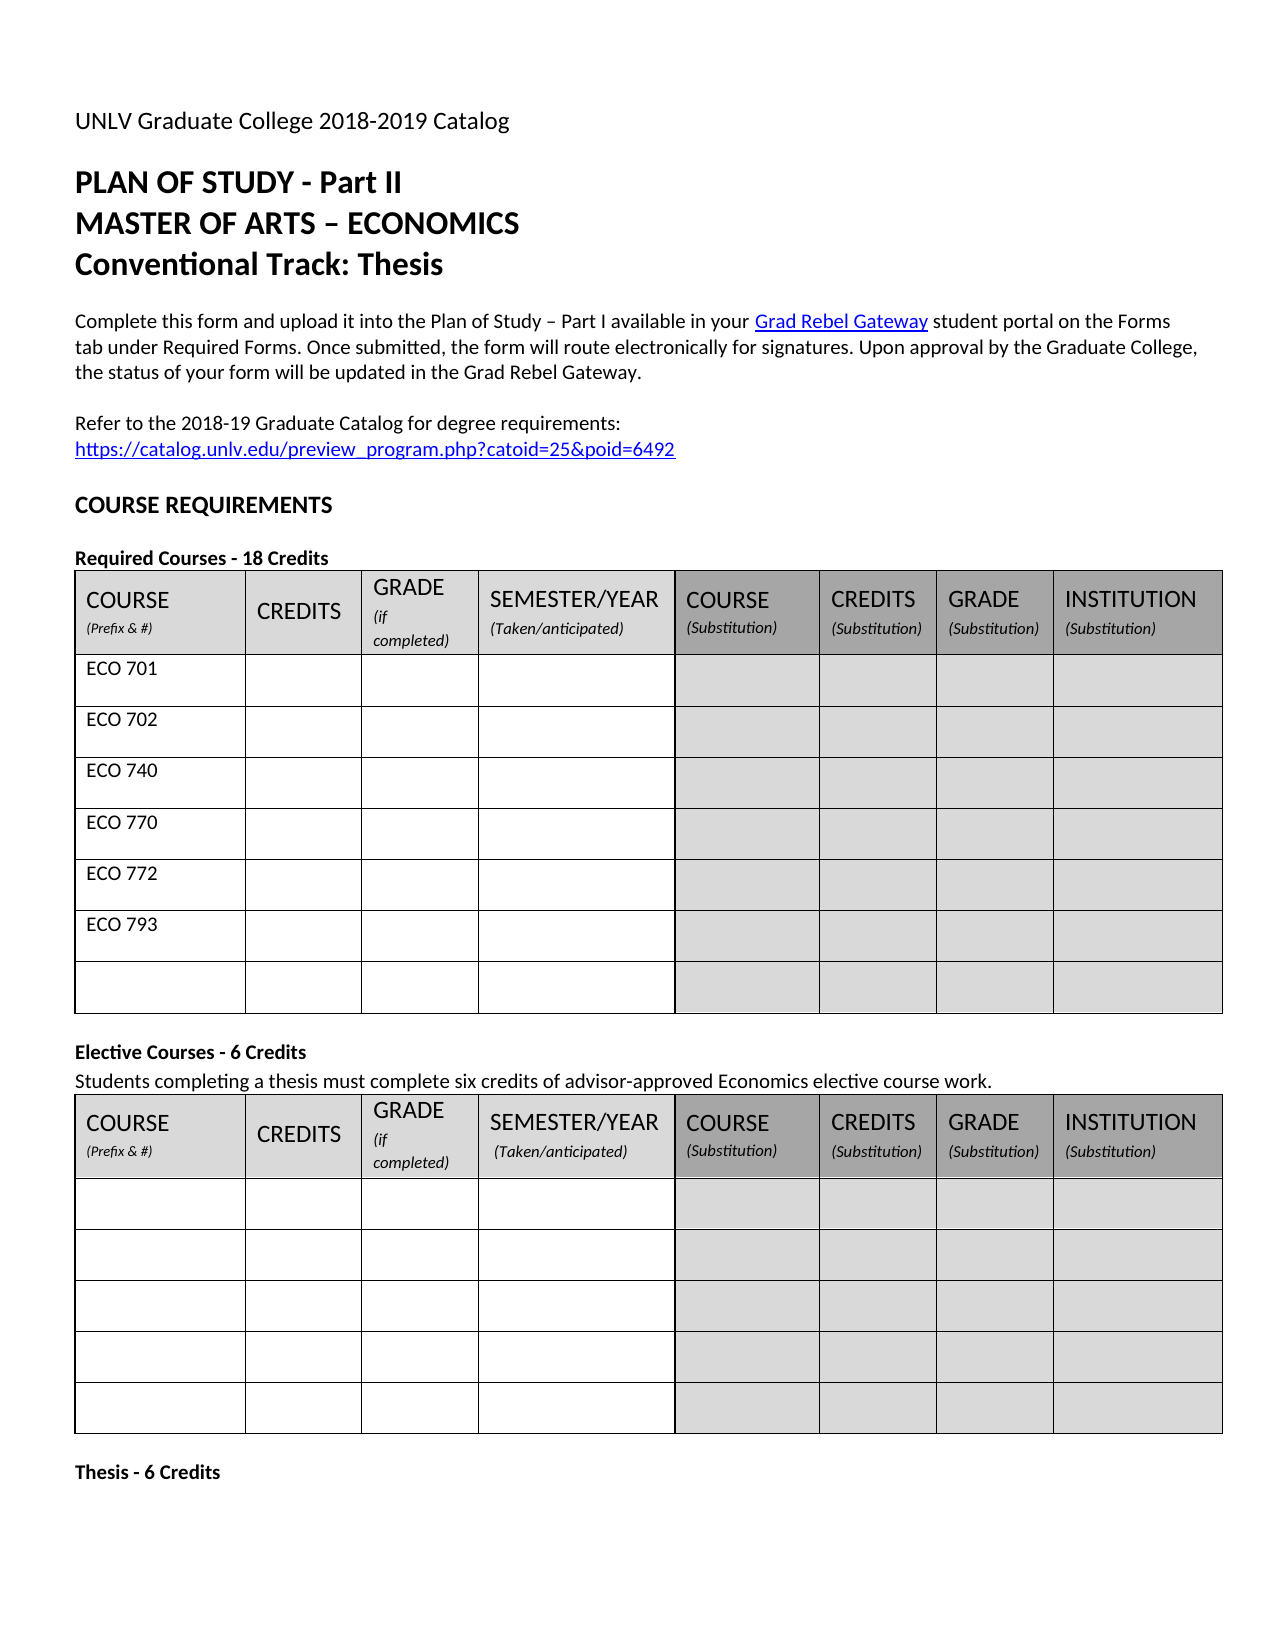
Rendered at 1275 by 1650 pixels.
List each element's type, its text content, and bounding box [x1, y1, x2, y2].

table_cell [820, 809, 936, 859]
table_cell [246, 860, 361, 910]
table_cell [676, 911, 819, 961]
table_cell [479, 1383, 674, 1433]
table_cell [676, 707, 819, 757]
table_cell [820, 758, 936, 808]
table_cell ECO 702 [76, 707, 245, 757]
table_cell [76, 1179, 245, 1228]
text Students completing a thesis must complete six credits of advisor-approved Economics elective course work. [75, 1068, 1200, 1093]
table_header CREDITS [246, 1095, 361, 1177]
table_cell [76, 1281, 245, 1331]
table_cell [479, 962, 674, 1012]
table_cell [1054, 1179, 1222, 1228]
table_header COURSE (Substitution) [676, 1095, 819, 1177]
table_cell [246, 1332, 361, 1382]
table_cell ECO 701 [76, 655, 245, 706]
table_header INSTITUTION (Substitution) [1054, 571, 1222, 654]
table_cell [76, 962, 245, 1012]
table_cell [479, 655, 674, 706]
table_header CREDITS (Substitution) [820, 571, 936, 654]
text https://catalog.unlv.edu/preview_program.php?catoid=25&poid=6492 [75, 436, 1200, 461]
table_header SEMESTER/YEAR (Taken/anticipated) [479, 1095, 674, 1177]
table_cell [479, 758, 674, 808]
table_cell [1054, 1383, 1222, 1433]
table_cell [479, 911, 674, 961]
table_cell [820, 860, 936, 910]
table_cell [937, 911, 1053, 961]
table_cell [479, 707, 674, 757]
table_cell [246, 707, 361, 757]
text Elective Courses - 6 Credits [75, 1039, 1200, 1064]
table_cell [76, 1230, 245, 1280]
table_cell [1054, 655, 1222, 706]
table_cell [937, 809, 1053, 859]
table_cell ECO 772 [76, 860, 245, 910]
table_cell [362, 758, 478, 808]
table_cell [937, 1281, 1053, 1331]
table_cell [362, 1383, 478, 1433]
table_cell [937, 1230, 1053, 1280]
text UNLV Graduate College 2018-2019 Catalog [75, 105, 1200, 136]
table_cell [676, 758, 819, 808]
table_cell [362, 1179, 478, 1228]
table_cell [937, 655, 1053, 706]
table_cell [820, 707, 936, 757]
table_cell [676, 962, 819, 1012]
table_header GRADE (if completed) [362, 571, 478, 654]
table_cell [362, 962, 478, 1012]
table_cell [362, 707, 478, 757]
table_header SEMESTER/YEAR (Taken/anticipated) [479, 571, 674, 654]
table_cell [676, 1230, 819, 1280]
table_header GRADE (if completed) [362, 1095, 478, 1177]
text PLAN OF STUDY - Part II [75, 161, 1200, 202]
table_cell [362, 1332, 478, 1382]
table_cell [937, 1332, 1053, 1382]
table_cell [820, 1179, 936, 1228]
table_cell [362, 1281, 478, 1331]
table_cell ECO 793 [76, 911, 245, 961]
table_cell [820, 962, 936, 1012]
table_cell [76, 1332, 245, 1382]
table_header INSTITUTION (Substitution) [1054, 1095, 1222, 1177]
table_cell [246, 809, 361, 859]
table_cell [246, 655, 361, 706]
table_cell [479, 860, 674, 910]
table_cell [1054, 707, 1222, 757]
text Complete this form and upload it into the Plan of Study – Part I available in your Grad Rebel Gateway student portal on the Forms tab under Required Forms. Once submitted, the form will route electronically for signatures. Upon approval by the Graduate College, the status of your form will be updated in the Grad Rebel Gateway. [75, 309, 1200, 385]
table_cell [362, 1230, 478, 1280]
table_cell [1054, 911, 1222, 961]
table_cell [937, 1383, 1053, 1433]
table_cell [246, 1383, 361, 1433]
table_cell [676, 655, 819, 706]
table_cell [1054, 809, 1222, 859]
table_cell [1054, 1230, 1222, 1280]
table_cell [937, 1179, 1053, 1228]
table_header COURSE (Prefix & #) [76, 571, 245, 654]
table_cell [820, 1332, 936, 1382]
table_cell [362, 655, 478, 706]
table_header COURSE (Prefix & #) [76, 1095, 245, 1177]
table_cell [676, 809, 819, 859]
table_cell [820, 1281, 936, 1331]
table_cell [246, 1281, 361, 1331]
table_cell [937, 758, 1053, 808]
table_cell [937, 860, 1053, 910]
table_cell [479, 1332, 674, 1382]
table_cell [1054, 1332, 1222, 1382]
table_cell ECO 740 [76, 758, 245, 808]
table_header CREDITS (Substitution) [820, 1095, 936, 1177]
table_cell [1054, 860, 1222, 910]
table_cell [479, 1179, 674, 1228]
table_cell [820, 1383, 936, 1433]
table_cell [246, 758, 361, 808]
table_header COURSE (Substitution) [676, 571, 819, 654]
text Required Courses - 18 Credits [75, 545, 1200, 570]
text Refer to the 2018-19 Graduate Catalog for degree requirements: [75, 410, 1200, 436]
table_cell [246, 962, 361, 1012]
table_cell [820, 655, 936, 706]
table_header GRADE (Substitution) [937, 1095, 1053, 1177]
table_cell [362, 809, 478, 859]
table_cell [479, 1230, 674, 1280]
table_cell [362, 911, 478, 961]
text Conventional Track: Thesis [75, 242, 1200, 283]
table_cell [676, 1179, 819, 1228]
table_cell [937, 707, 1053, 757]
table_header GRADE (Substitution) [937, 571, 1053, 654]
table_cell [246, 911, 361, 961]
table_cell [76, 1383, 245, 1433]
table_cell [1054, 962, 1222, 1012]
table_cell [676, 1281, 819, 1331]
table_cell [362, 860, 478, 910]
table_header CREDITS [246, 571, 361, 654]
table_cell [676, 1332, 819, 1382]
table_cell [246, 1179, 361, 1228]
table_cell ECO 770 [76, 809, 245, 859]
table_cell [1054, 1281, 1222, 1331]
table_cell [937, 962, 1053, 1012]
text COURSE REQUIREMENTS [75, 489, 1200, 520]
table_cell [676, 1383, 819, 1433]
table_cell [479, 1281, 674, 1331]
text Thesis - 6 Credits [75, 1459, 1200, 1485]
table_cell [1054, 758, 1222, 808]
table_cell [479, 809, 674, 859]
table_cell [676, 860, 819, 910]
table_cell [246, 1230, 361, 1280]
text MASTER OF ARTS – ECONOMICS [75, 202, 1200, 242]
table_cell [820, 911, 936, 961]
table_cell [820, 1230, 936, 1280]
